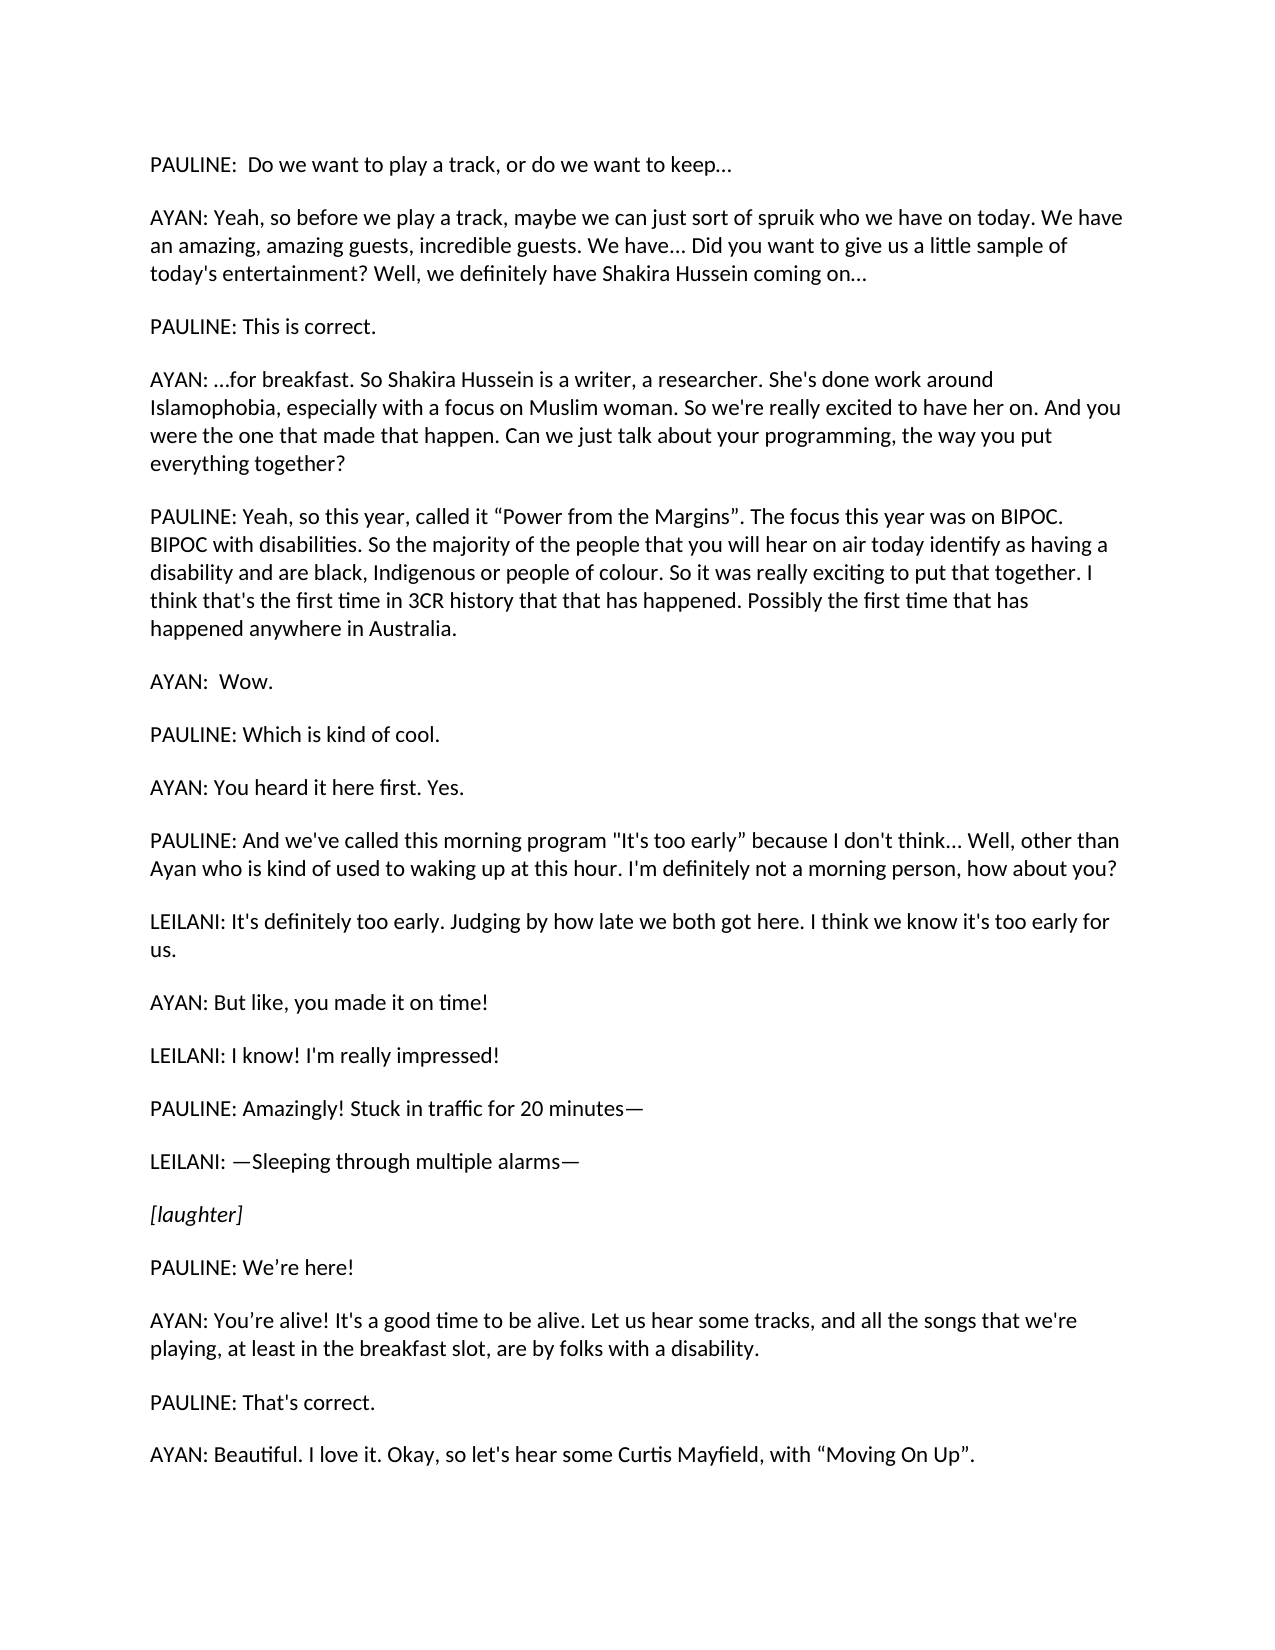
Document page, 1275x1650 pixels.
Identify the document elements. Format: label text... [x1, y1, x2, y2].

text AYAN: You’re alive! It's a good time to be alive. Let us hear some tracks, and all the songs that we're playing, at least in the breakfast slot, are by folks with a disability. [150, 1307, 1125, 1363]
text AYAN: Yeah, so before we play a track, maybe we can just sort of spruik who we have on today. We have an amazing, amazing guests, incredible guests. We have... Did you want to give us a little sample of today's entertainment? Well, we definitely have Shakira Hussein coming on… [150, 203, 1125, 287]
text PAULINE: Amazingly! Stuck in traffic for 20 minutes— [150, 1094, 1125, 1122]
text PAULINE: We’re here! [150, 1253, 1125, 1282]
text PAULINE: Yeah, so this year, called it “Power from the Margins”. The focus this year was on BIPOC. BIPOC with disabilities. So the majority of the people that you will hear on air today identify as having a disability and are black, Indigenous or people of colour. So it was really exciting to put that together. I think that's the first time in 3CR history that that has happened. Possibly the first time that has happened anywhere in Australia. [150, 502, 1125, 642]
text LEILANI: I know! I'm really impressed! [150, 1041, 1125, 1069]
text PAULINE: And we've called this morning program "It's too early” because I don't think... Well, other than Ayan who is kind of used to waking up at this hour. I'm definitely not a morning person, how about you? [150, 826, 1125, 882]
text AYAN: …for breakfast. So Shakira Hussein is a writer, a researcher. She's done work around Islamophobia, especially with a focus on Muslim woman. So we're really excited to have her on. And you were the one that made that happen. Can we just talk about your programming, the way you put everything together? [150, 365, 1125, 477]
text AYAN: Wow. [150, 667, 1125, 695]
text PAULINE: This is correct. [150, 312, 1125, 340]
text AYAN: Beautiful. I love it. Okay, so let's hear some Curtis Mayfield, with “Moving On Up”. [150, 1441, 1125, 1469]
text LEILANI: —Sleeping through multiple alarms— [150, 1147, 1125, 1176]
text PAULINE: That's correct. [150, 1388, 1125, 1416]
text PAULINE: Do we want to play a track, or do we want to keep… [150, 150, 1125, 178]
text PAULINE: Which is kind of cool. [150, 720, 1125, 748]
text AYAN: You heard it here first. Yes. [150, 773, 1125, 801]
text AYAN: But like, you made it on time! [150, 988, 1125, 1016]
text LEILANI: It's definitely too early. Judging by how late we both got here. I think we know it's too early for us. [150, 907, 1125, 963]
text [laughter] [150, 1201, 1125, 1228]
